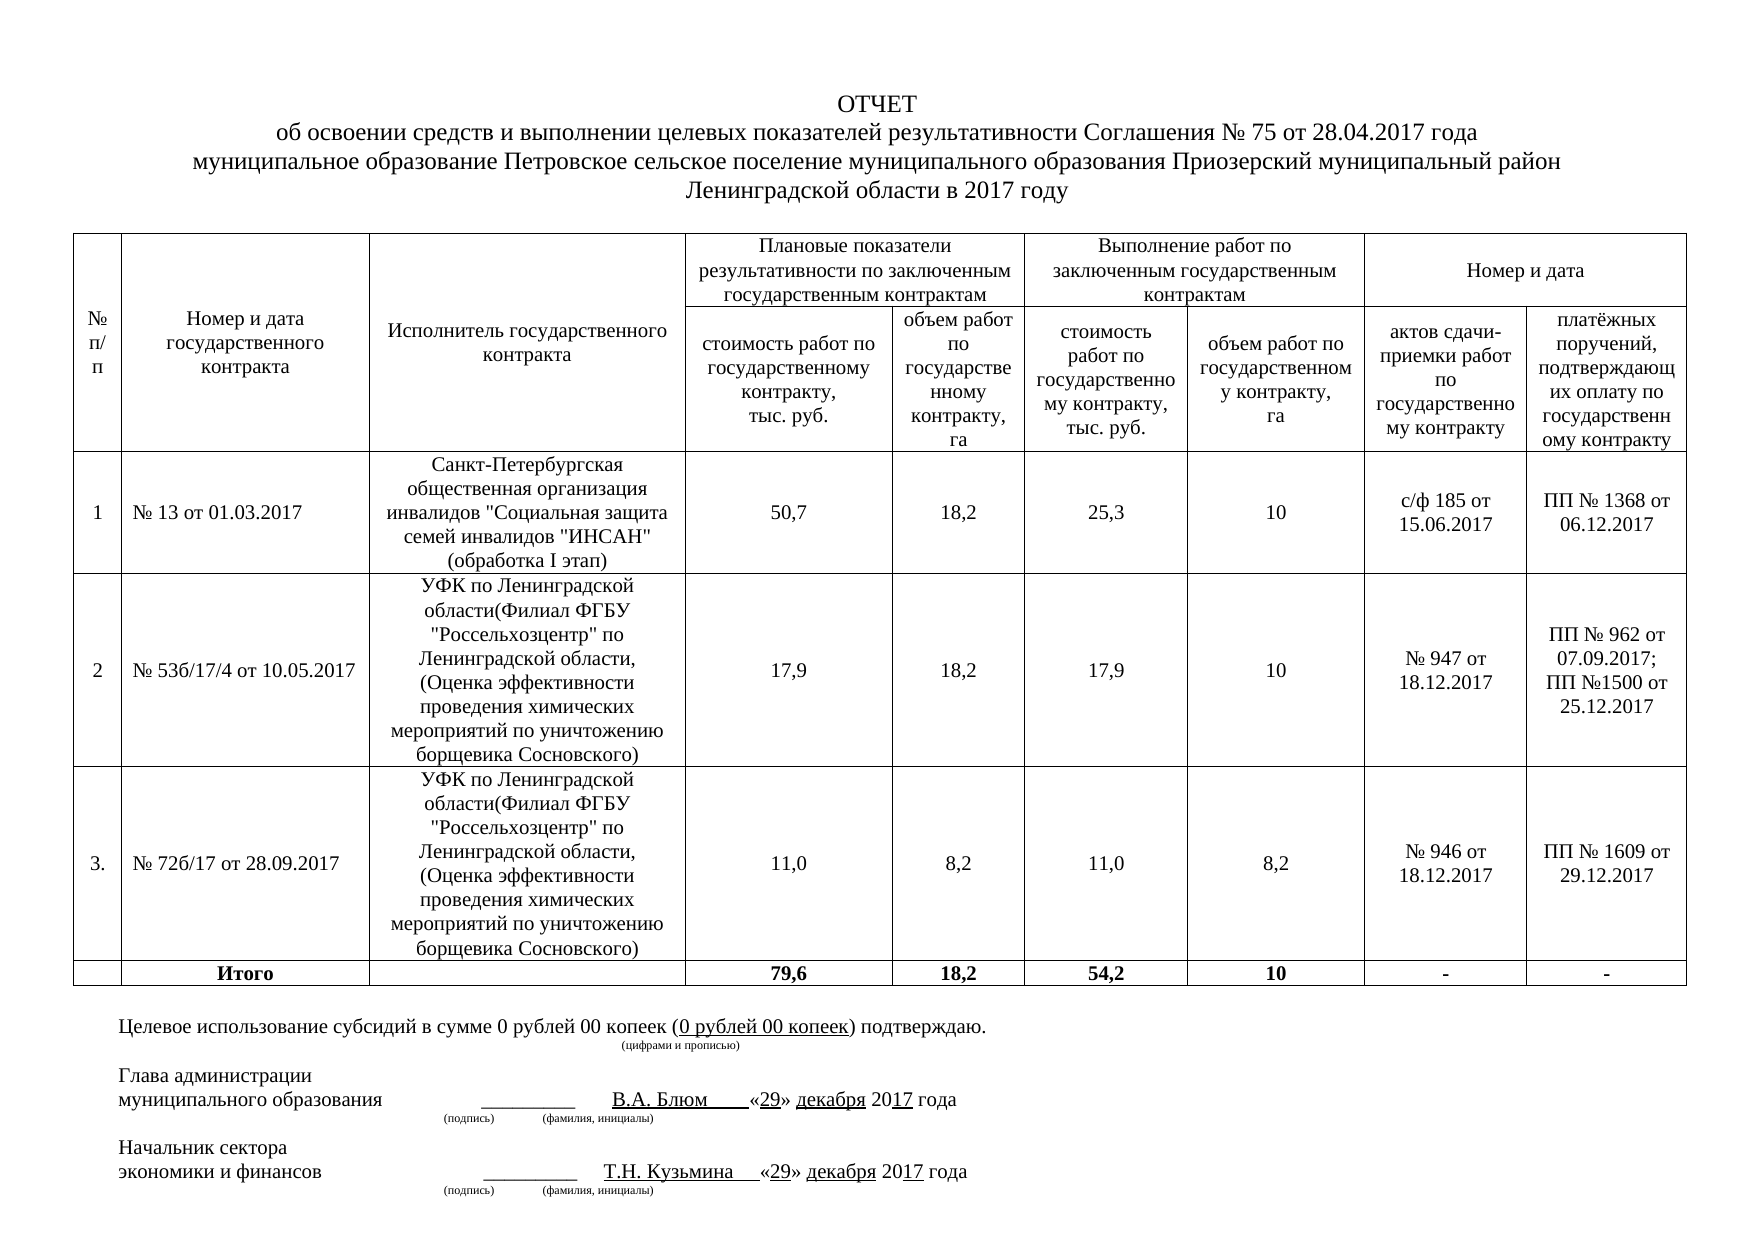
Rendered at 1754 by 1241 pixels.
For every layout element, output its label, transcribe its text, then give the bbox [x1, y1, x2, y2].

text (подпись) (фамилия, инициалы) [118, 1111, 1636, 1135]
table_cell платёжных поручений, подтверждающих оплату по государственному контракту [1527, 307, 1686, 451]
table_cell 11,0 [1025, 767, 1187, 959]
table_cell 2 [74, 574, 121, 766]
table_cell объем работ по государственному контракту, га [1188, 307, 1364, 451]
table_cell 10 [1188, 961, 1364, 984]
table_cell 8,2 [1188, 767, 1364, 959]
table_header № п/п [74, 234, 121, 451]
table_cell 18,2 [893, 574, 1024, 766]
table_cell № 947 от 18.12.2017 [1365, 574, 1526, 766]
table_cell 1 [74, 452, 121, 572]
text муниципальное образование Петровское сельское поселение муниципального образования Приозерский муниципальный район Ленинградской области в 2017 году [118, 146, 1636, 204]
table_cell № 72б/17 от 28.09.2017 [122, 767, 369, 959]
text экономики и финансов _________ Т.Н. Кузьмина «29» декабря 2017 года [118, 1159, 1636, 1183]
text Целевое использование субсидий в сумме 0 рублей 00 копеек (0 рублей 00 копеек) подтверждаю. [118, 1014, 1636, 1038]
table_cell объем работ по государственному контракту, га [893, 307, 1024, 451]
table_header Номер и дата государственного контракта [122, 234, 369, 451]
table_cell № 53б/17/4 от 10.05.2017 [122, 574, 369, 766]
table_cell УФК по Ленинградской области(Филиал ФГБУ "Россельхозцентр" по Ленинградской области, (Оценка эффективности проведения химических мероприятий по уничтожению борщевика Сосновского) [370, 767, 685, 959]
text (подпись) (фамилия, инициалы) [118, 1183, 1636, 1207]
table_cell стоимость работ по государственному контракту, тыс. руб. [686, 307, 892, 451]
table_cell актов сдачи-приемки работ по государственному контракту [1365, 307, 1526, 451]
table_cell 25,3 [1025, 452, 1187, 572]
table_cell Итого [122, 961, 369, 984]
table_cell 17,9 [1025, 574, 1187, 766]
table_cell 50,7 [686, 452, 892, 572]
table_cell - [1365, 961, 1526, 984]
table_cell ПП № 1368 от 06.12.2017 [1527, 452, 1686, 572]
text ОТЧЕТ [118, 89, 1636, 117]
text Начальник сектора [118, 1135, 1636, 1159]
table_cell 10 [1188, 574, 1364, 766]
table_header Номер и дата [1365, 234, 1686, 306]
table_cell 11,0 [686, 767, 892, 959]
table_cell стоимость работ по государственному контракту, тыс. руб. [1025, 307, 1187, 451]
table_cell 17,9 [686, 574, 892, 766]
table_cell - [1527, 961, 1686, 984]
table_header Плановые показатели результативности по заключенным государственным контрактам [686, 234, 1024, 306]
text муниципального образования _________ В.А. Блюм «29» декабря 2017 года [118, 1087, 1636, 1111]
table_cell 8,2 [893, 767, 1024, 959]
text Глава администрации [118, 1062, 1636, 1087]
table_cell 18,2 [893, 961, 1024, 984]
table_cell 10 [1188, 452, 1364, 572]
table_header Выполнение работ по заключенным государственным контрактам [1025, 234, 1364, 306]
table_header Исполнитель государственного контракта [370, 234, 685, 451]
table_cell № 13 от 01.03.2017 [122, 452, 369, 572]
text об освоении средств и выполнении целевых показателей результативности Соглашения № 75 от 28.04.2017 года [118, 117, 1636, 146]
table_cell с/ф 185 от 15.06.2017 [1365, 452, 1526, 572]
table_cell 18,2 [893, 452, 1024, 572]
table_cell [370, 961, 685, 984]
text (цифрами и прописью) [118, 1038, 1636, 1062]
table_cell Санкт-Петербургская общественная организация инвалидов "Социальная защита семей инвалидов "ИНСАН" (обработка I этап) [370, 452, 685, 572]
table_cell ПП № 1609 от 29.12.2017 [1527, 767, 1686, 959]
table_cell УФК по Ленинградской области(Филиал ФГБУ "Россельхозцентр" по Ленинградской области, (Оценка эффективности проведения химических мероприятий по уничтожению борщевика Сосновского) [370, 574, 685, 766]
table_cell ПП № 962 от 07.09.2017; ПП №1500 от 25.12.2017 [1527, 574, 1686, 766]
table_cell № 946 от 18.12.2017 [1365, 767, 1526, 959]
table_cell [74, 961, 121, 984]
table_cell 54,2 [1025, 961, 1187, 984]
table_cell 3. [74, 767, 121, 959]
table_cell 79,6 [686, 961, 892, 984]
